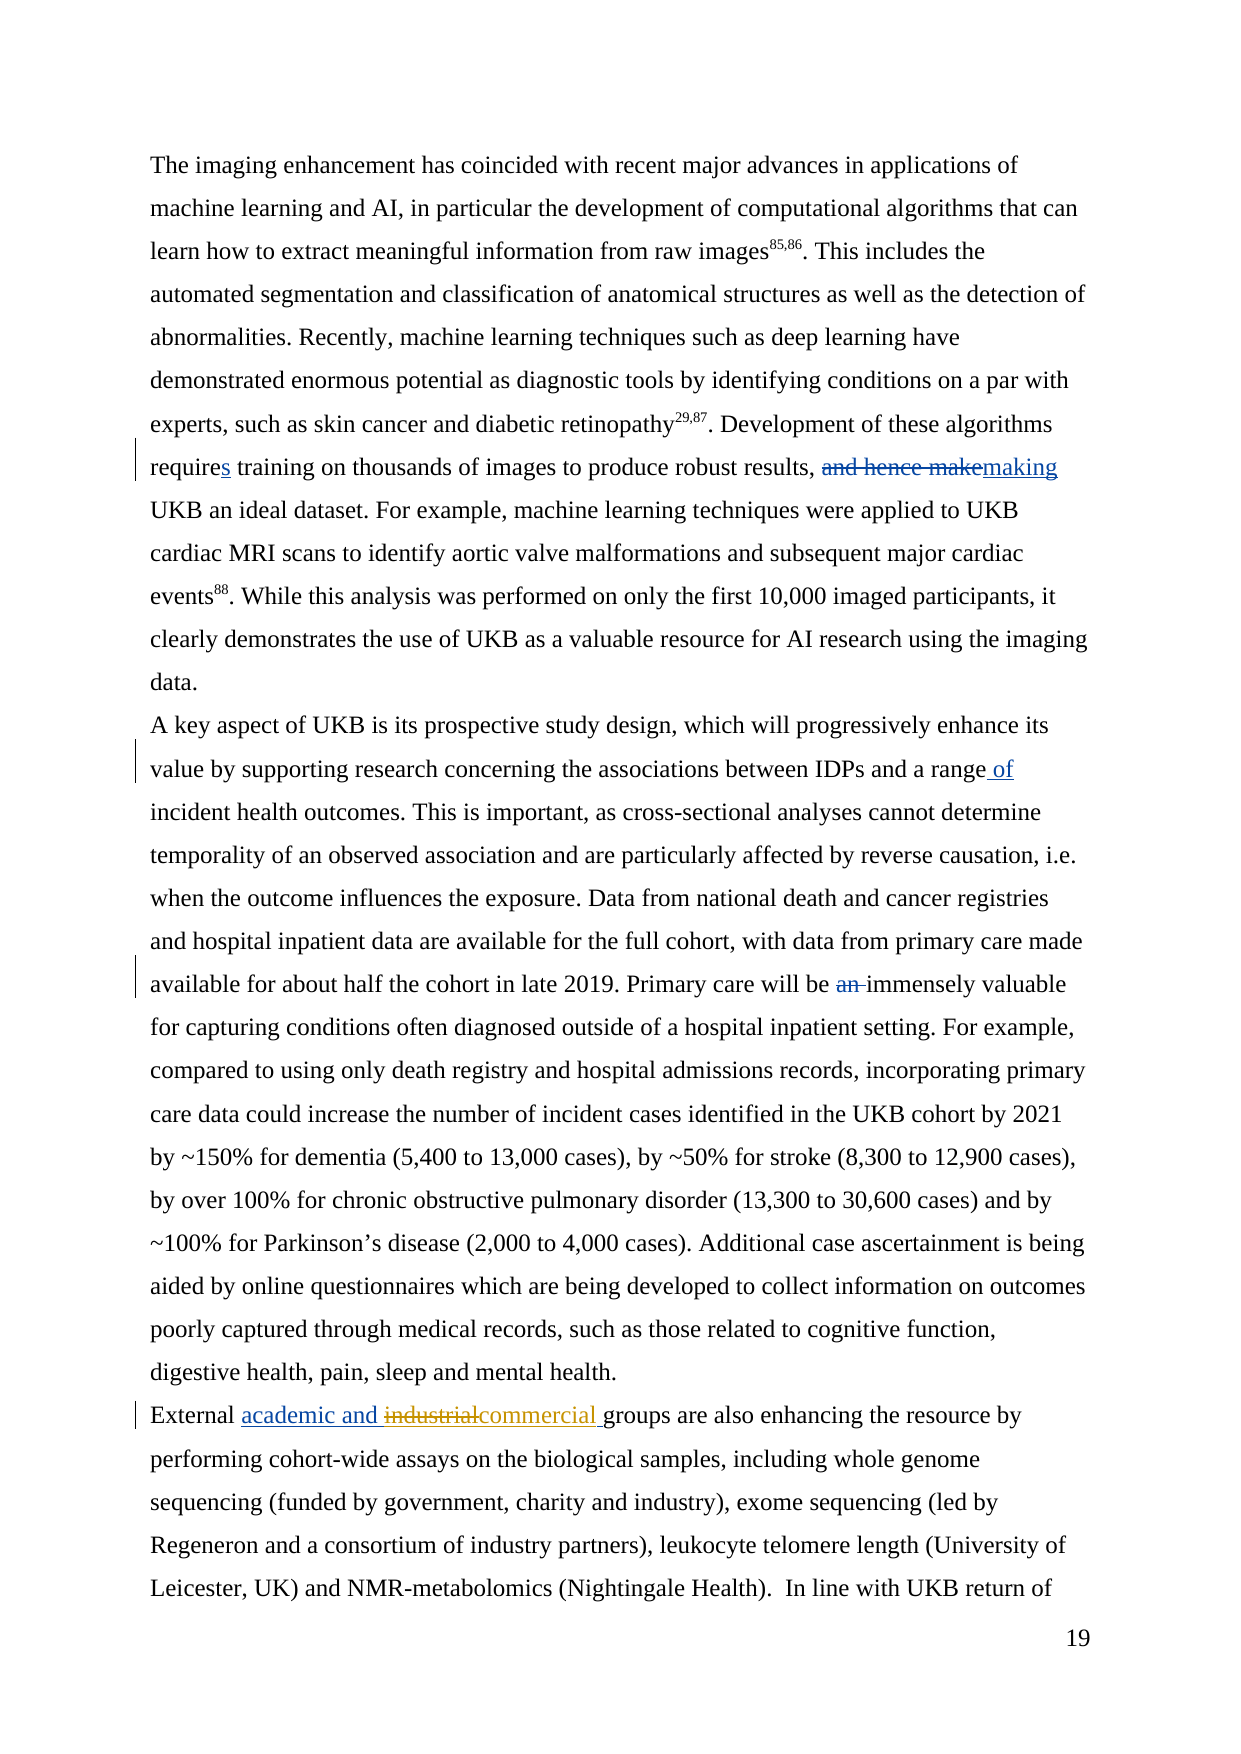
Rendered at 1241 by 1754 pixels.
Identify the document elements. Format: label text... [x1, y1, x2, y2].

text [150, 1401, 1090, 1602]
text The imaging enhancement has coincided with recent major advances in applications of machine learning and AI, in particular the development of computational algorithms that can learn how to extract meaningful information from raw images85,86. This includes the automated segmentation and classification of anatomical structures as well as the detection of abnormalities. Recently, machine learning techniques such as deep learning have demonstrated enormous potential as diagnostic tools by identifying conditions on a par with experts, such as skin cancer and diabetic retinopathy29,87. Development of these algorithms require training on thousands of images to produce robust results, UKB an ideal dataset. For example, machine learning techniques were applied to UKB cardiac MRI scans to identify aortic valve malformations and subsequent major cardiac events88. While this analysis was performed on only the first 10,000 imaged participants, it clearly demonstrates the use of UKB as a valuable resource for AI research using the imaging data. [150, 150, 1090, 696]
text A key aspect of UKB is its prospective study design, which will progressively enhance its value by supporting research concerning the associations between IDPs and a range incident health outcomes. This is important, as cross-sectional analyses cannot determine temporality of an observed association and are particularly affected by reverse causation, i.e. when the outcome influences the exposure. Data from national death and cancer registries and hospital inpatient data are available for the full cohort, with data from primary care made available for about half the cohort in late 2019. Primary care will be immensely valuable for capturing conditions often diagnosed outside of a hospital inpatient setting. For example, compared to using only death registry and hospital admissions records, incorporating primary care data could increase the number of incident cases identified in the UKB cohort by 2021 by ~150% for dementia (5,400 to 13,000 cases), by ~50% for stroke (8,300 to 12,900 cases), by over 100% for chronic obstructive pulmonary disorder (13,300 to 30,600 cases) and by ~100% for Parkinson’s disease (2,000 to 4,000 cases). Additional case ascertainment is being aided by online questionnaires which are being developed to collect information on outcomes poorly captured through medical records, such as those related to cognitive function, digestive health, pain, sleep and mental health. [150, 711, 1090, 1386]
